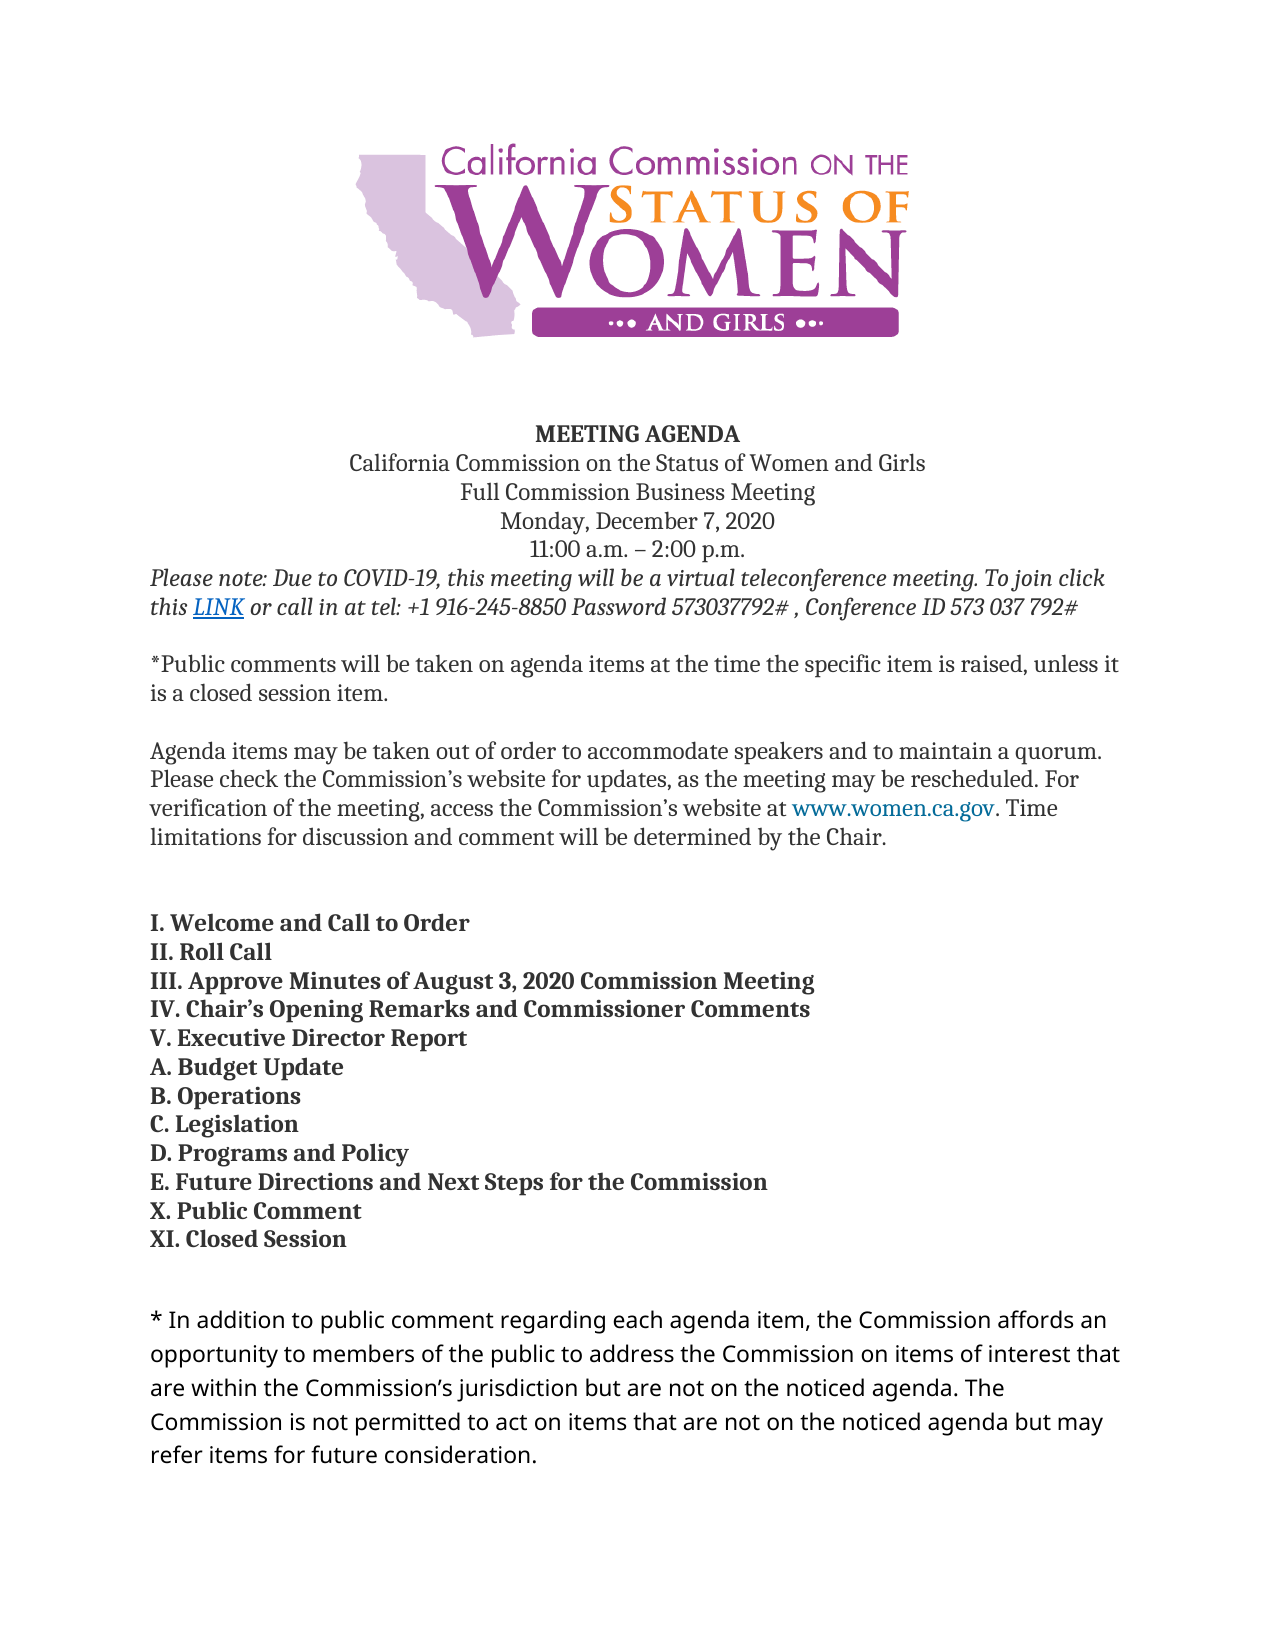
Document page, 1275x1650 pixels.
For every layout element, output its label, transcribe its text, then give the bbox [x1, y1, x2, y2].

text Please note: Due to COVID-19, this meeting will be a virtual teleconference meeting. To join click this LINK or call in at tel: +1 916-245-8850 Password 573037792# , Conference ID 573 037 792# [150, 564, 1125, 622]
picture [292, 75, 983, 421]
text E. Future Directions and Next Steps for the Commission [150, 1168, 1125, 1197]
text California Commission on the Status of Women and Girls [150, 449, 1125, 478]
text Full Commission Business Meeting [150, 478, 1125, 507]
text B. Operations [150, 1082, 1125, 1110]
text MEETING AGENDA [150, 420, 1125, 449]
text III. Approve Minutes of August 3, 2020 Commission Meeting [150, 967, 1125, 995]
text I. Welcome and Call to Order [150, 909, 1125, 938]
text XI. Closed Session [150, 1225, 1125, 1254]
text Monday, December 7, 2020 [150, 507, 1125, 535]
text 11:00 a.m. – 2:00 p.m. [150, 535, 1125, 564]
text Agenda items may be taken out of order to accommodate speakers and to maintain a quorum. Please check the Commission’s website for updates, as the meeting may be rescheduled. For verification of the meeting, access the Commission’s website at www.women.ca.gov. Time limitations for discussion and comment will be determined by the Chair. [150, 737, 1125, 852]
text D. Programs and Policy [150, 1139, 1125, 1168]
text II. Roll Call [150, 938, 1125, 967]
text C. Legislation [150, 1110, 1125, 1139]
text * In addition to public comment regarding each agenda item, the Commission affords an opportunity to members of the public to address the Commission on items of interest that are within the Commission’s jurisdiction but are not on the noticed agenda. The Commission is not permitted to act on items that are not on the noticed agenda but may refer items for future consideration. [150, 1304, 1125, 1471]
text *Public comments will be taken on agenda items at the time the specific item is raised, unless it is a closed session item. [150, 650, 1125, 708]
text A. Budget Update [150, 1053, 1125, 1082]
text X. Public Comment [150, 1197, 1125, 1225]
text V. Executive Director Report [150, 1024, 1125, 1053]
text IV. Chair’s Opening Remarks and Commissioner Comments [150, 995, 1125, 1024]
